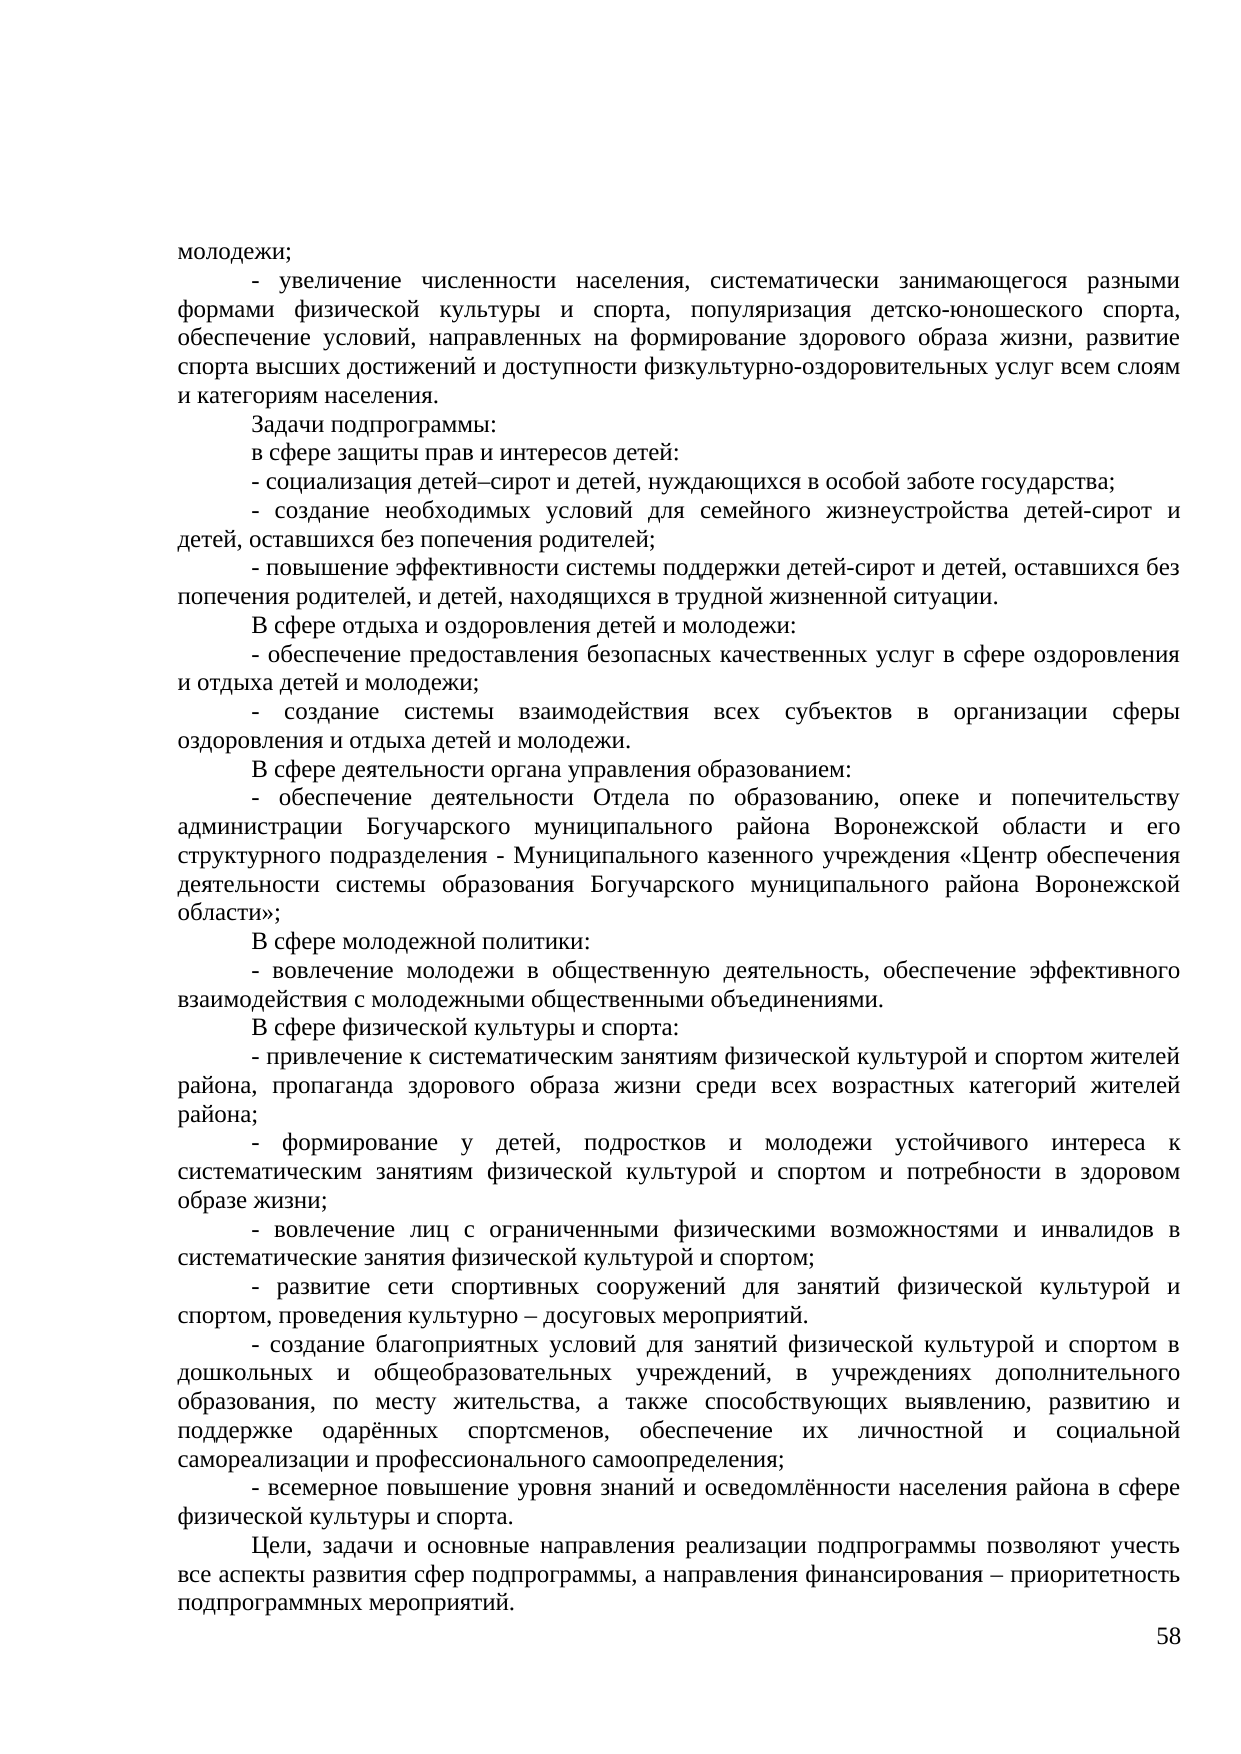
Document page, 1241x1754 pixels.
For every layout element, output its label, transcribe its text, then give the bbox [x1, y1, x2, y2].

text - обеспечение предоставления безопасных качественных услуг в сфере оздоровления и отдыха детей и молодежи; [177, 639, 1181, 696]
text - всемерное повышение уровня знаний и осведомлённости населения района в сфере физической культуры и спорта. [177, 1472, 1181, 1530]
text Задачи подпрограммы: [177, 409, 1181, 437]
text - развитие сети спортивных сооружений для занятий физической культурой и спортом, проведения культурно – досуговых мероприятий. [177, 1271, 1181, 1329]
text - формирование у детей, подростков и молодежи устойчивого интереса к систематическим занятиям физической культурой и спортом и потребности в здоровом образе жизни; [177, 1127, 1181, 1214]
text - вовлечение лиц с ограниченными физическими возможностями и инвалидов в систематические занятия физической культурой и спортом; [177, 1214, 1181, 1271]
text - привлечение к систематическим занятиям физической культурой и спортом жителей района, пропаганда здорового образа жизни среди всех возрастных категорий жителей района; [177, 1041, 1181, 1127]
text в сфере защиты прав и интересов детей: [177, 437, 1181, 466]
text - увеличение численности населения, систематически занимающегося разными формами физической культуры и спорта, популяризация детско-юношеского спорта, обеспечение условий, направленных на формирование здорового образа жизни, развитие спорта высших достижений и доступности физкультурно-оздоровительных услуг всем слоям и категориям населения. [177, 265, 1181, 409]
text В сфере деятельности органа управления образованием: [177, 754, 1181, 782]
text - создание необходимых условий для семейного жизнеустройства детей-сирот и детей, оставшихся без попечения родителей; [177, 495, 1181, 552]
text Цели, задачи и основные направления реализации подпрограммы позволяют учесть все аспекты развития сфер подпрограммы, а направления финансирования – приоритетность подпрограммных мероприятий. [177, 1530, 1181, 1616]
text - создание благоприятных условий для занятий физической культурой и спортом в дошкольных и общеобразовательных учреждений, в учреждениях дополнительного образования, по месту жительства, а также способствующих выявлению, развитию и поддержке одарённых спортсменов, обеспечение их личностной и социальной самореализации и профессионального самоопределения; [177, 1329, 1181, 1472]
text - создание системы взаимодействия всех субъектов в организации сферы оздоровления и отдыха детей и молодежи. [177, 696, 1181, 754]
text - повышение эффективности системы поддержки детей-сирот и детей, оставшихся без попечения родителей, и детей, находящихся в трудной жизненной ситуации. [177, 552, 1181, 610]
text - социализация детей–сирот и детей, нуждающихся в особой заботе государства; [177, 466, 1181, 495]
text - обеспечение деятельности Отдела по образованию, опеке и попечительству администрации Богучарского муниципального района Воронежской области и его структурного подразделения - Муниципального казенного учреждения «Центр обеспечения деятельности системы образования Богучарского муниципального района Воронежской области»; [177, 782, 1181, 926]
text В сфере отдыха и оздоровления детей и молодежи: [177, 610, 1181, 639]
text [177, 236, 1181, 265]
text В сфере молодежной политики: [177, 926, 1181, 955]
text - вовлечение молодежи в общественную деятельность, обеспечение эффективного взаимодействия с молодежными общественными объединениями. [177, 955, 1181, 1012]
text В сфере физической культуры и спорта: [177, 1012, 1181, 1041]
